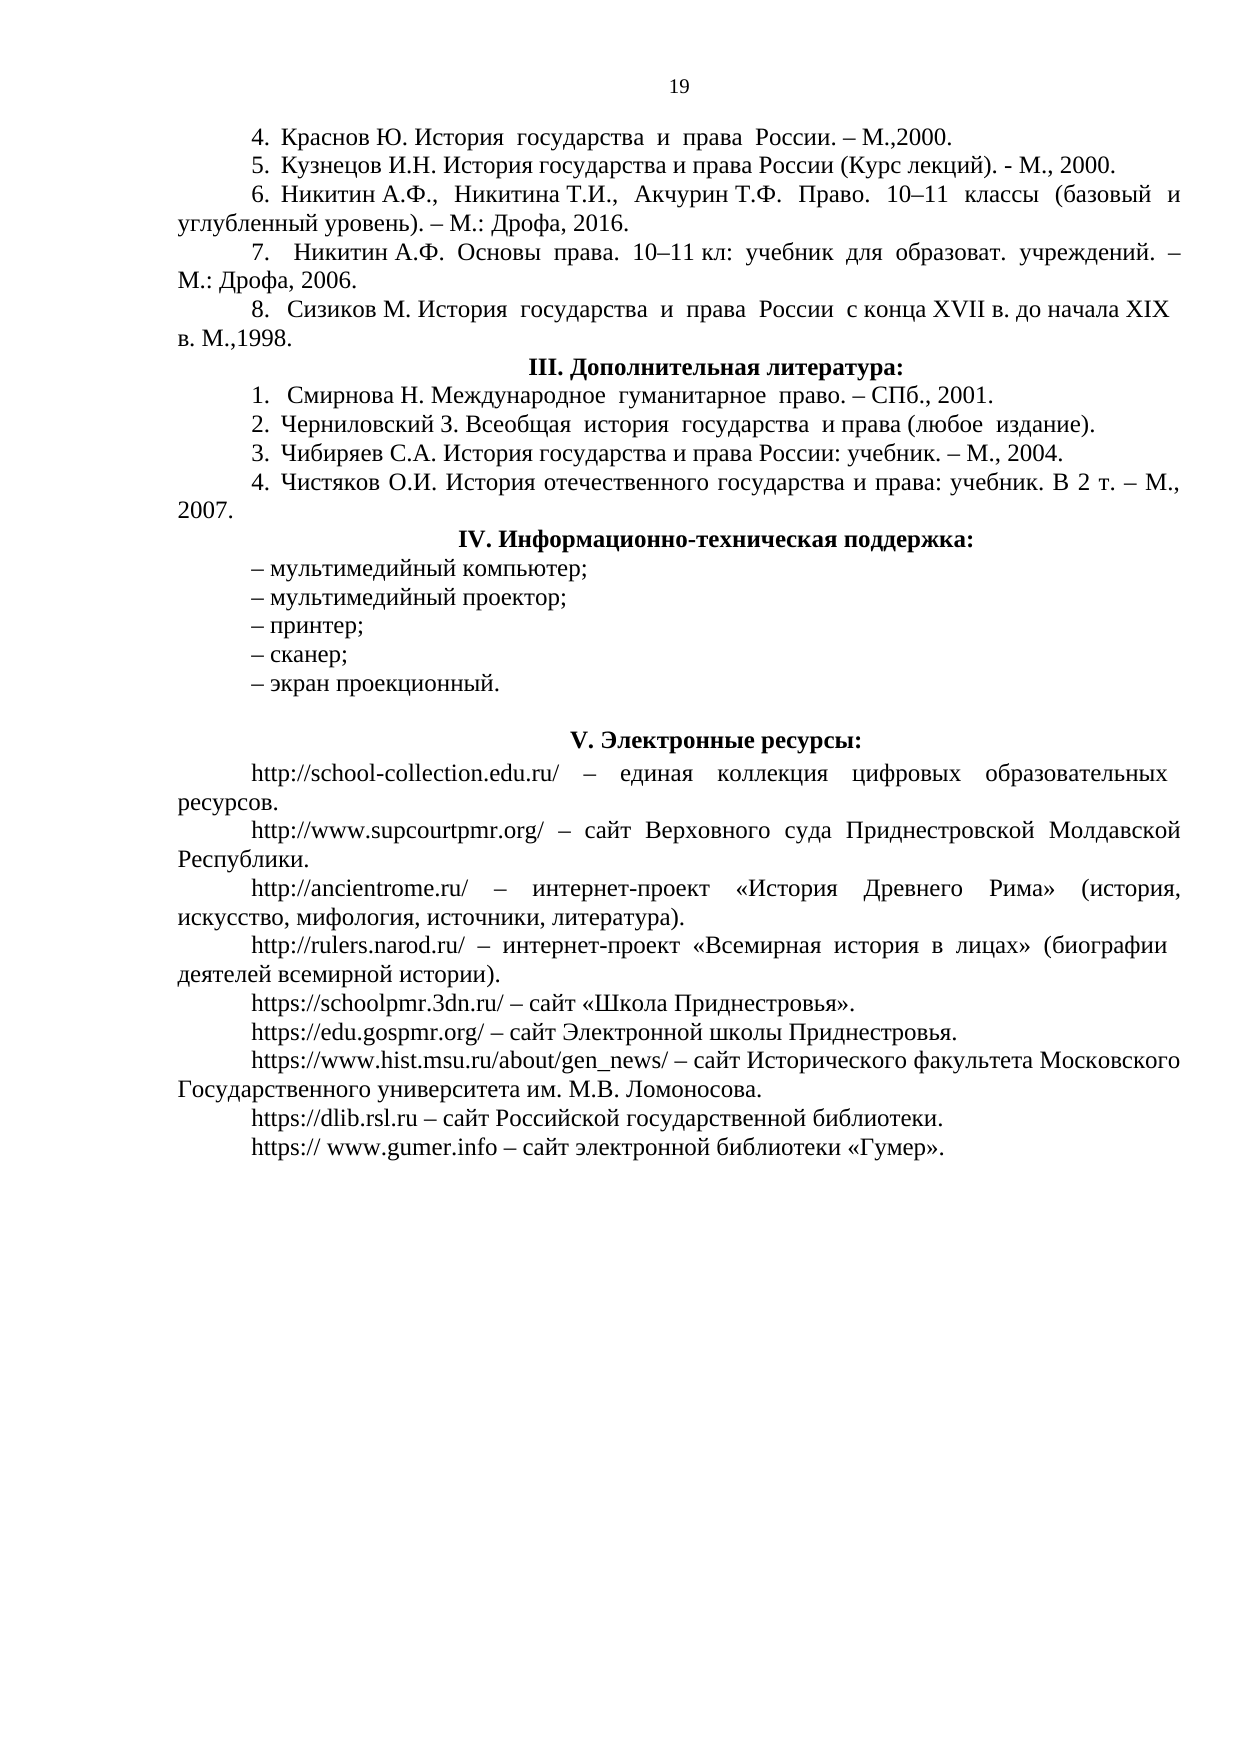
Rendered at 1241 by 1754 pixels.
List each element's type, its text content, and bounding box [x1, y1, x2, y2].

list Никитин А.Ф. Основы права. 10–11 кл: учебник для образоват. учреждений. –М.: Дрофа, 2006. [177, 237, 1181, 294]
text http://ancientrome.ru/ – интернет-проект «История Древнего Рима» (история, искусство, мифология, источники, литература). [177, 873, 1181, 931]
text https://schoolpmr.3dn.ru/ – сайт «Школа Приднестровья». [177, 988, 1181, 1017]
text – мультимедийный проектор; [177, 582, 1181, 611]
list Смирнова Н. Международное гуманитарное право. – СПб., 2001. [177, 381, 1181, 409]
text – экран проекционный. [177, 668, 1181, 697]
text https://dlib.rsl.ru – сайт Российской государственной библиотеки. [177, 1103, 1181, 1132]
list Кузнецов И.Н. История государства и права России (Курс лекций). - М., 2000. [177, 151, 1181, 179]
text – сканер; [177, 639, 1181, 668]
text – принтер; [177, 611, 1181, 639]
list Чибиряев С.А. История государства и права России: учебник. – М., 2004. [177, 438, 1181, 467]
text V. Электронные ресурсы: [177, 726, 1181, 754]
list Краснов Ю. История государства и права России. – М.,2000. [177, 122, 1181, 151]
text IV. Информационно-техническая поддержка: [177, 524, 1181, 553]
text http://rulers.narod.ru/ – интернет-проект «Всемирная история в лицах» (биографии деятелей всемирной истории). [177, 931, 1168, 988]
text https:// www.gumer.info – сайт электронной библиотеки «Гумер». [177, 1132, 1181, 1161]
list Никитин А.Ф., Никитина Т.И., Акчурин Т.Ф. Право. 10–11 классы (базовый и углубленный уровень). – М.: Дрофа, 2016. [177, 179, 1181, 237]
text http://www.supcourtpmr.org/ – сайт Верховного суда Приднестровской Молдавской Республики. [177, 816, 1181, 873]
text – мультимедийный компьютер; [177, 553, 1181, 582]
text https://edu.gospmr.org/ – сайт Электронной школы Приднестровья. [177, 1017, 1181, 1046]
list Сизиков М. История государства и права России с конца XVII в. до начала XIX в. М.,1998. [177, 294, 1181, 352]
list Чистяков О.И. История отечественного государства и права: учебник. В 2 т. – М., 2007. [177, 467, 1181, 524]
text http://school-collection.edu.ru/ – единая коллекция цифровых образовательных ресурсов. [177, 758, 1168, 816]
text III. Дополнительная литература: [177, 352, 1181, 381]
list Черниловский З. Всеобщая история государства и права (любое издание). [177, 409, 1181, 438]
text https://www.hist.msu.ru/about/gen_news/ – сайт Исторического факультета Московского Государственного университета им. М.В. Ломоносова. [177, 1046, 1181, 1103]
